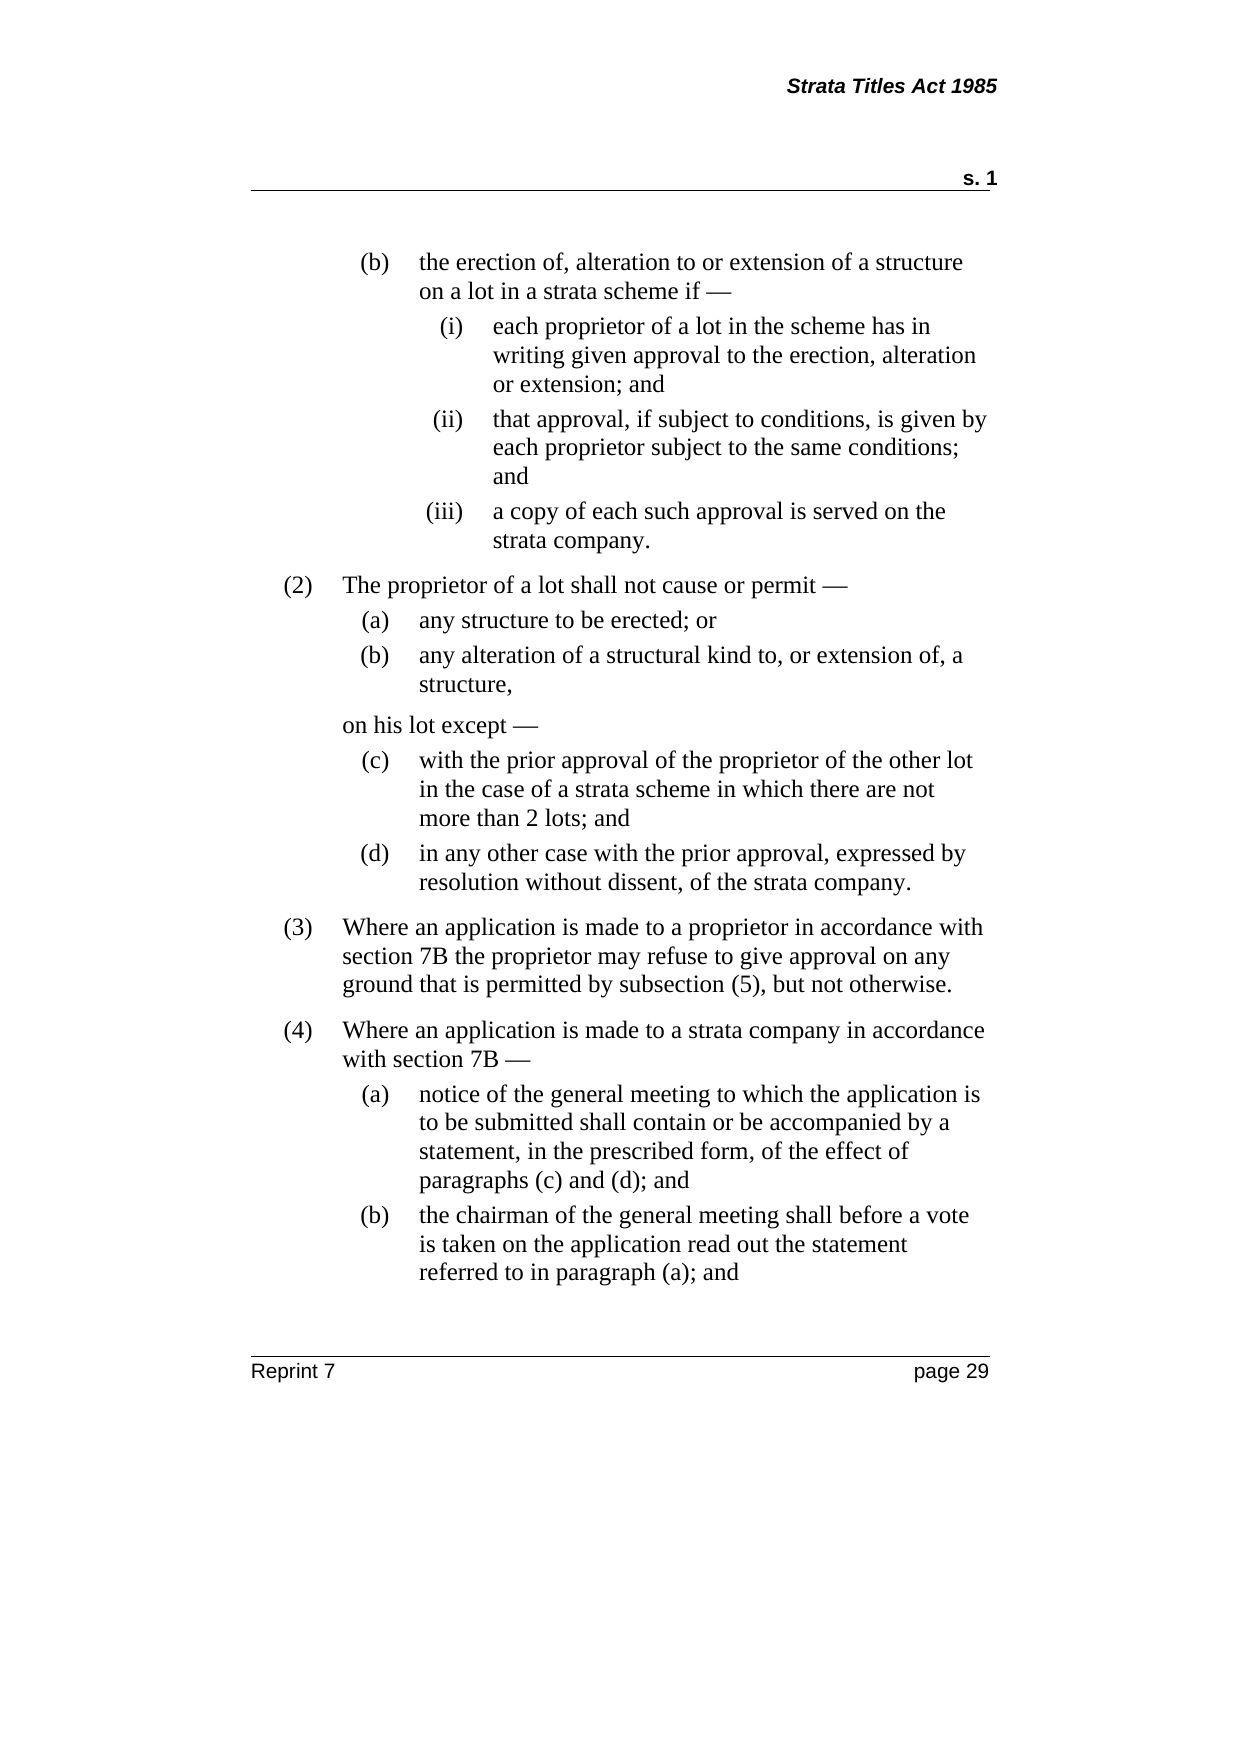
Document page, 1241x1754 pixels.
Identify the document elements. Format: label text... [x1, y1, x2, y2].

text (2) The proprietor of a lot shall not cause or permit — [251, 570, 990, 599]
text (c) with the prior approval of the proprietor of the other lot in the case of a strata scheme in which there are not more than 2 lots; and [251, 745, 990, 832]
text on his lot except — [251, 710, 990, 739]
text (d) in any other case with the prior approval, expressed by resolution without dissent, of the strata company. [251, 838, 990, 895]
text (iii) a copy of each such approval is served on the strata company. [251, 496, 990, 554]
text (i) each proprietor of a lot in the scheme has in writing given approval to the erection, alteration or extension; and [251, 311, 990, 397]
text (ii) that approval, if subject to conditions, is given by each proprietor subject to the same conditions; and [251, 404, 990, 490]
text (4) Where an application is made to a strata company in accordance with section 7B — [251, 1015, 990, 1072]
text (a) any structure to be erected; or [251, 605, 990, 634]
text (b) the erection of, alteration to or extension of a structure on a lot in a strata scheme if — [251, 247, 990, 305]
text (b) the chairman of the general meeting shall before a vote is taken on the application read out the statement referred to in paragraph (a); and [251, 1200, 990, 1286]
text (a) notice of the general meeting to which the application is to be submitted shall contain or be accompanied by a statement, in the prescribed form, of the effect of paragraphs (c) and (d); and [251, 1079, 990, 1194]
text (b) any alteration of a structural kind to, or extension of, a structure, [251, 640, 990, 698]
text (3) Where an application is made to a proprietor in accordance with section 7B the proprietor may refuse to give approval on any ground that is permitted by subsection (5), but not otherwise. [251, 912, 990, 998]
